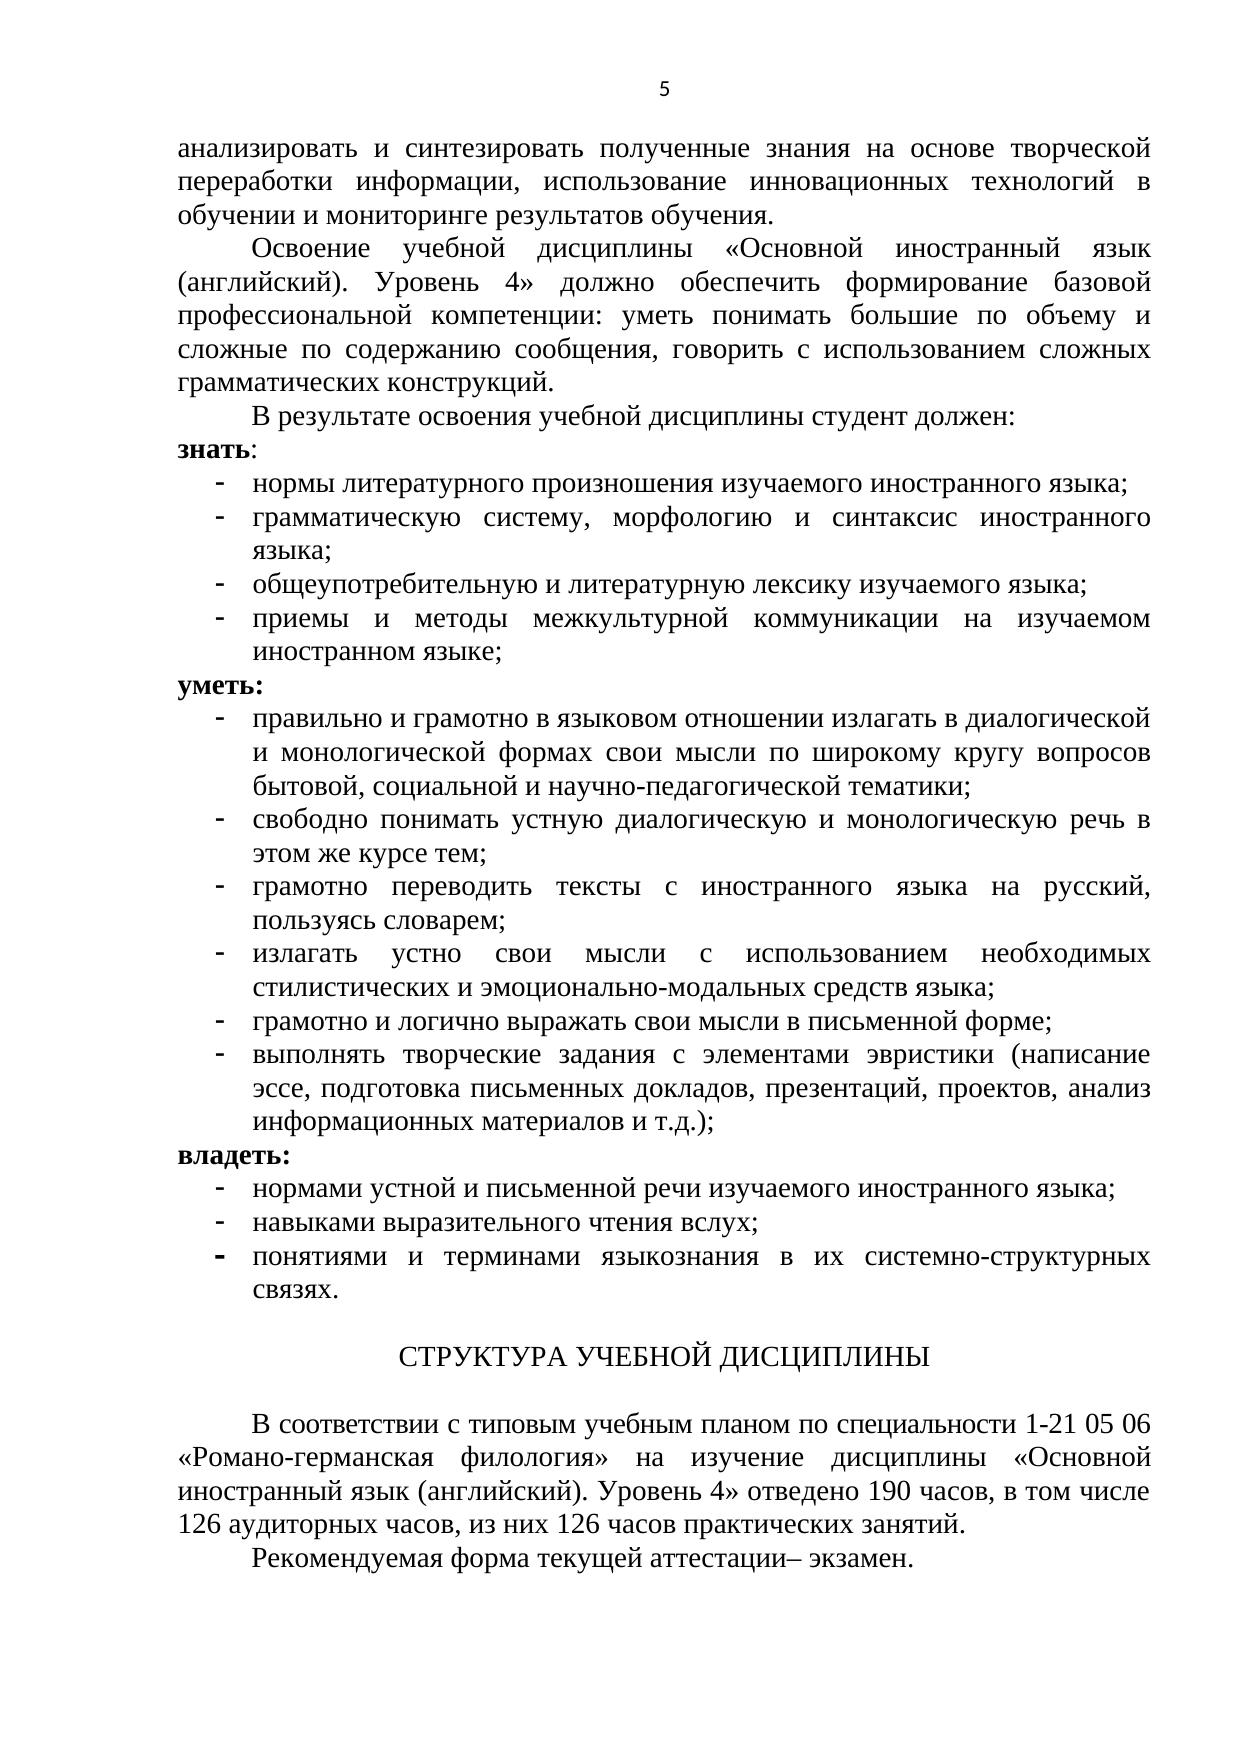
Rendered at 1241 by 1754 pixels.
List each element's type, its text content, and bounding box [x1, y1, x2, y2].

text Освоение учебной дисциплины «Основной иностранный язык (английский). Уровень 4» должно обеспечить формирование базовой профессиональной компетенции: уметь понимать большие по объему и сложные по содержанию сообщения, говорить с использованием сложных грамматических конструкций. [177, 230, 1152, 398]
text знать: [177, 432, 1152, 465]
text владеть: [177, 1137, 1152, 1171]
list нормы литературного произношения изучаемого иностранного языка; [215, 465, 1152, 499]
text В соответствии с типовым учебным планом по специальности 1-21 05 06 «Романо-германская филология» на изучение дисциплины «Основной иностранный язык (английский). Уровень 4» отведено 190 часов, в том числе 126 аудиторных часов, из них 126 часов практических занятий. [177, 1406, 1152, 1540]
text уметь: [177, 667, 1152, 700]
list правильно и грамотно в языковом отношении излагать в диалогической и монологической формах свои мысли по широкому кругу вопросов бытовой, социальной и научно-педагогической тематики; [215, 700, 1152, 801]
list грамматическую систему, морфологию и синтаксис иностранного языка; [215, 499, 1152, 566]
list приемы и методы межкультурной коммуникации на изучаемом иностранном языке; [215, 600, 1152, 667]
list нормами устной и письменной речи изучаемого иностранного языка; [215, 1171, 1152, 1204]
list выполнять творческие задания с элементами эвристики (написание эссе, подготовка письменных докладов, презентаций, проектов, анализ информационных материалов и т.д.); [215, 1036, 1152, 1137]
list грамотно и логично выражать свои мысли в письменной форме; [215, 1003, 1152, 1036]
list навыками выразительного чтения вслух; [215, 1204, 1152, 1238]
text Рекомендуемая форма текущей аттестации– . [177, 1540, 1152, 1573]
text Структура учебной дисциплины [177, 1339, 1152, 1372]
list грамотно переводить тексты с иностранного языка на русский, пользуясь словарем; [215, 868, 1152, 936]
list излагать устно свои мысли с использованием необходимых стилистических и эмоционально-модальных средств языка; [215, 936, 1152, 1003]
list общеупотребительную и литературную лексику изучаемого языка; [215, 566, 1152, 600]
text В результате освоения учебной дисциплины студент должен: [177, 398, 1152, 432]
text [177, 130, 1152, 230]
list понятиями и терминами языкознания в их системно-структурных связях. [215, 1238, 1152, 1305]
list свободно понимать устную диалогическую и монологическую речь в этом же курсе тем; [215, 801, 1152, 868]
